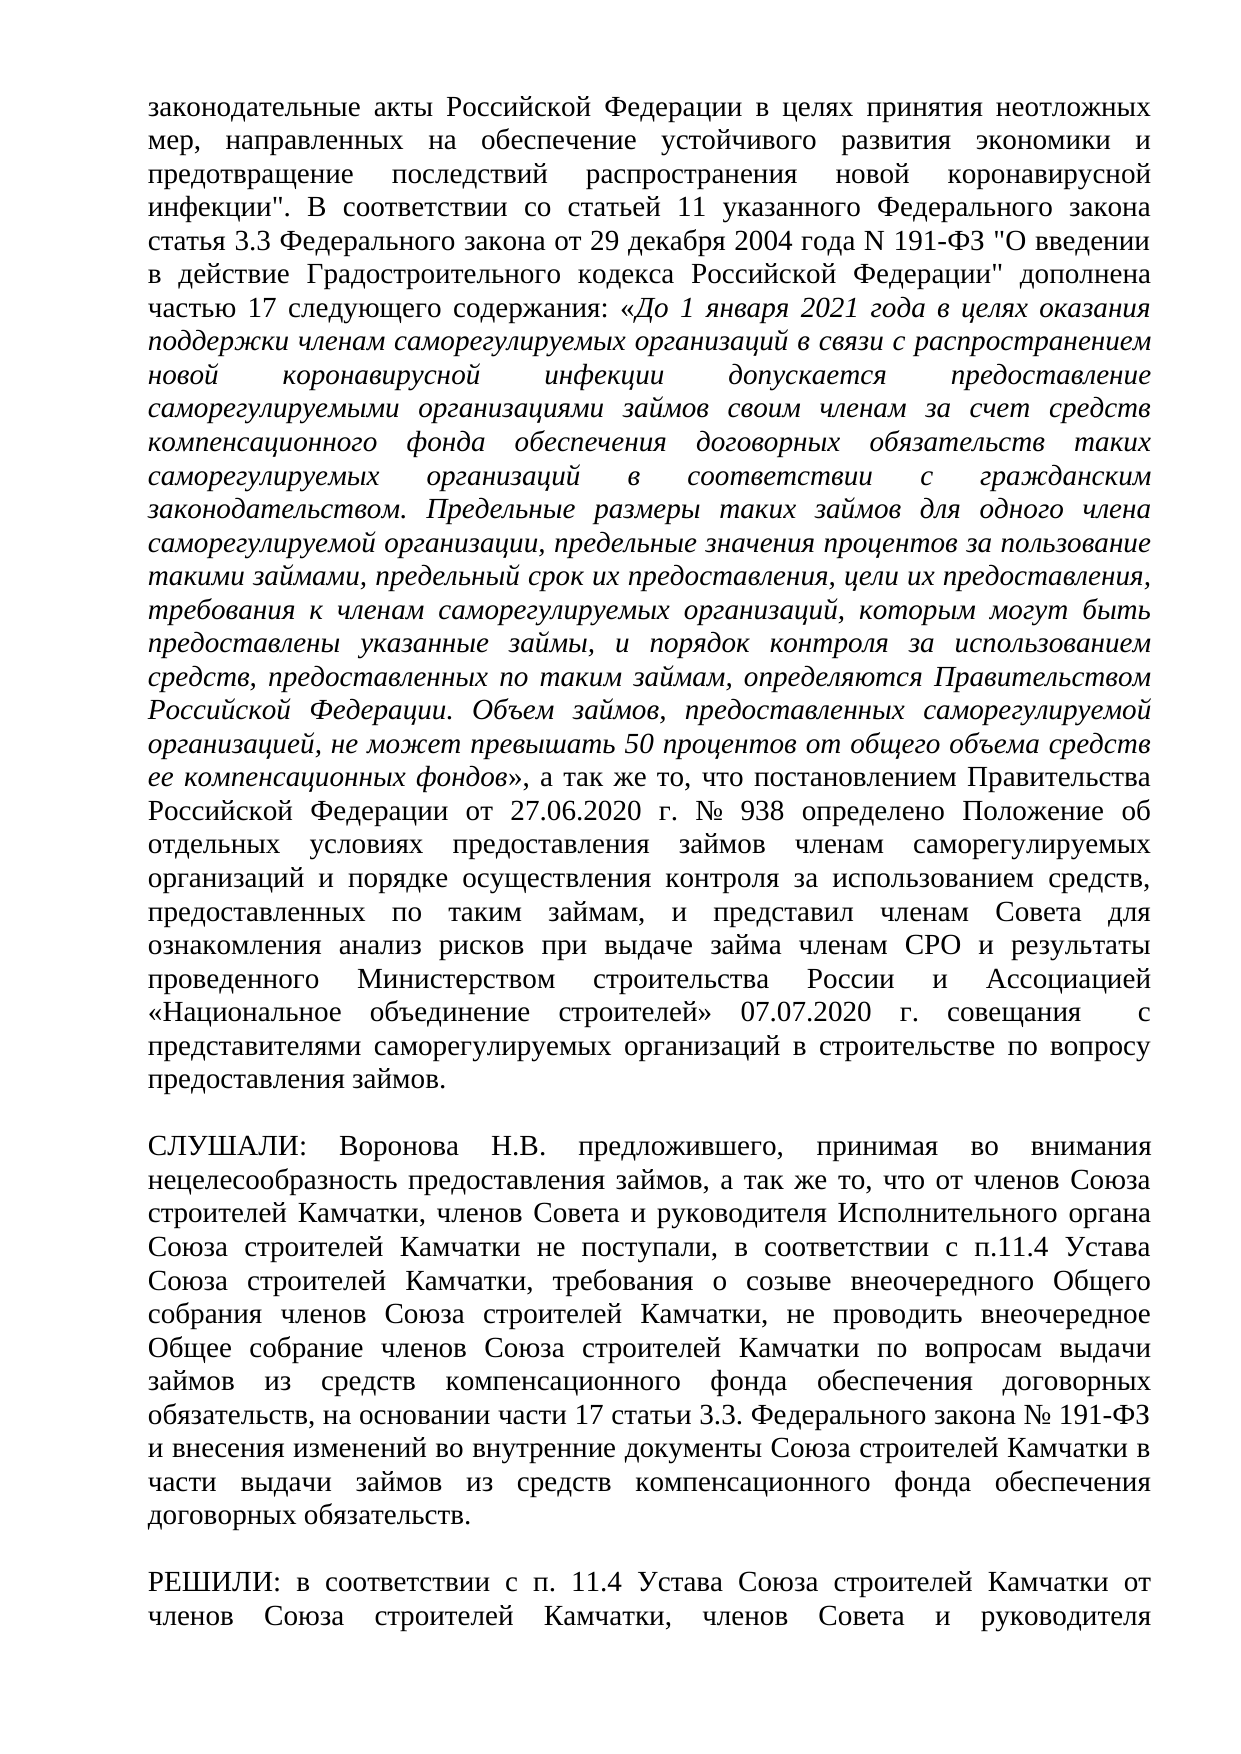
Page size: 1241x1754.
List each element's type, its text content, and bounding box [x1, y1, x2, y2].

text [148, 1564, 1152, 1632]
text СЛУШАЛИ: Воронова Н.В. предложившего, принимая во внимания нецелесообразность предоставления займов, а так же то, что от членов Союза строителей Камчатки, членов Совета и руководителя Исполнительного органа Союза строителей Камчатки не поступали, в соответствии с п.11.4 Устава Союза строителей Камчатки, требования о созыве внеочередного Общего собрания членов Союза строителей Камчатки, не проводить внеочередное Общее собрание членов Союза строителей Камчатки по вопросам выдачи займов из средств компенсационного фонда обеспечения договорных обязательств, на основании части 17 статьи 3.3. Федерального закона № 191-ФЗ и внесения изменений во внутренние документы Союза строителей Камчатки в части выдачи займов из средств компенсационного фонда обеспечения договорных обязательств. [148, 1128, 1152, 1531]
text законодательные акты Российской Федерации в целях принятия неотложных мер, направленных на обеспечение устойчивого развития экономики и предотвращение последствий распространения новой коронавирусной инфекции". В соответствии со статьей 11 указанного Федерального закона статья 3.3 Федерального закона от 29 декабря 2004 года N 191-ФЗ "О введении в действие Градостроительного кодекса Российской Федерации" дополнена частью 17 следующего содержания: «До 1 января 2021 года в целях оказания поддержки членам саморегулируемых организаций в связи с распространением новой коронавирусной инфекции допускается предоставление саморегулируемыми организациями займов своим членам за счет средств компенсационного фонда обеспечения договорных обязательств таких саморегулируемых организаций в соответствии с гражданским законодательством. Предельные размеры таких займов для одного члена саморегулируемой организации, предельные значения процентов за пользование такими займами, предельный срок их предоставления, цели их предоставления, требования к членам саморегулируемых организаций, которым могут быть предоставлены указанные займы, и порядок контроля за использованием средств, предоставленных по таким займам, определяются Правительством Российской Федерации. Объем займов, предоставленных саморегулируемой организацией, не может превышать 50 процентов от общего объема средств ее компенсационных фондов», а так же то, что постановлением Правительства Российской Федерации от 27.06.2020 г. № 938 определено Положение об отдельных условиях предоставления займов членам саморегулируемых организаций и порядке осуществления контроля за использованием средств, предоставленных по таким займам, и представил членам Совета для ознакомления анализ рисков при выдаче займа членам СРО и результаты проведенного Министерством строительства России и Ассоциацией «Национальное объединение строителей» 07.07.2020 г. совещания с представителями саморегулируемых организаций в строительстве по вопросу предоставления займов. [148, 89, 1152, 1095]
